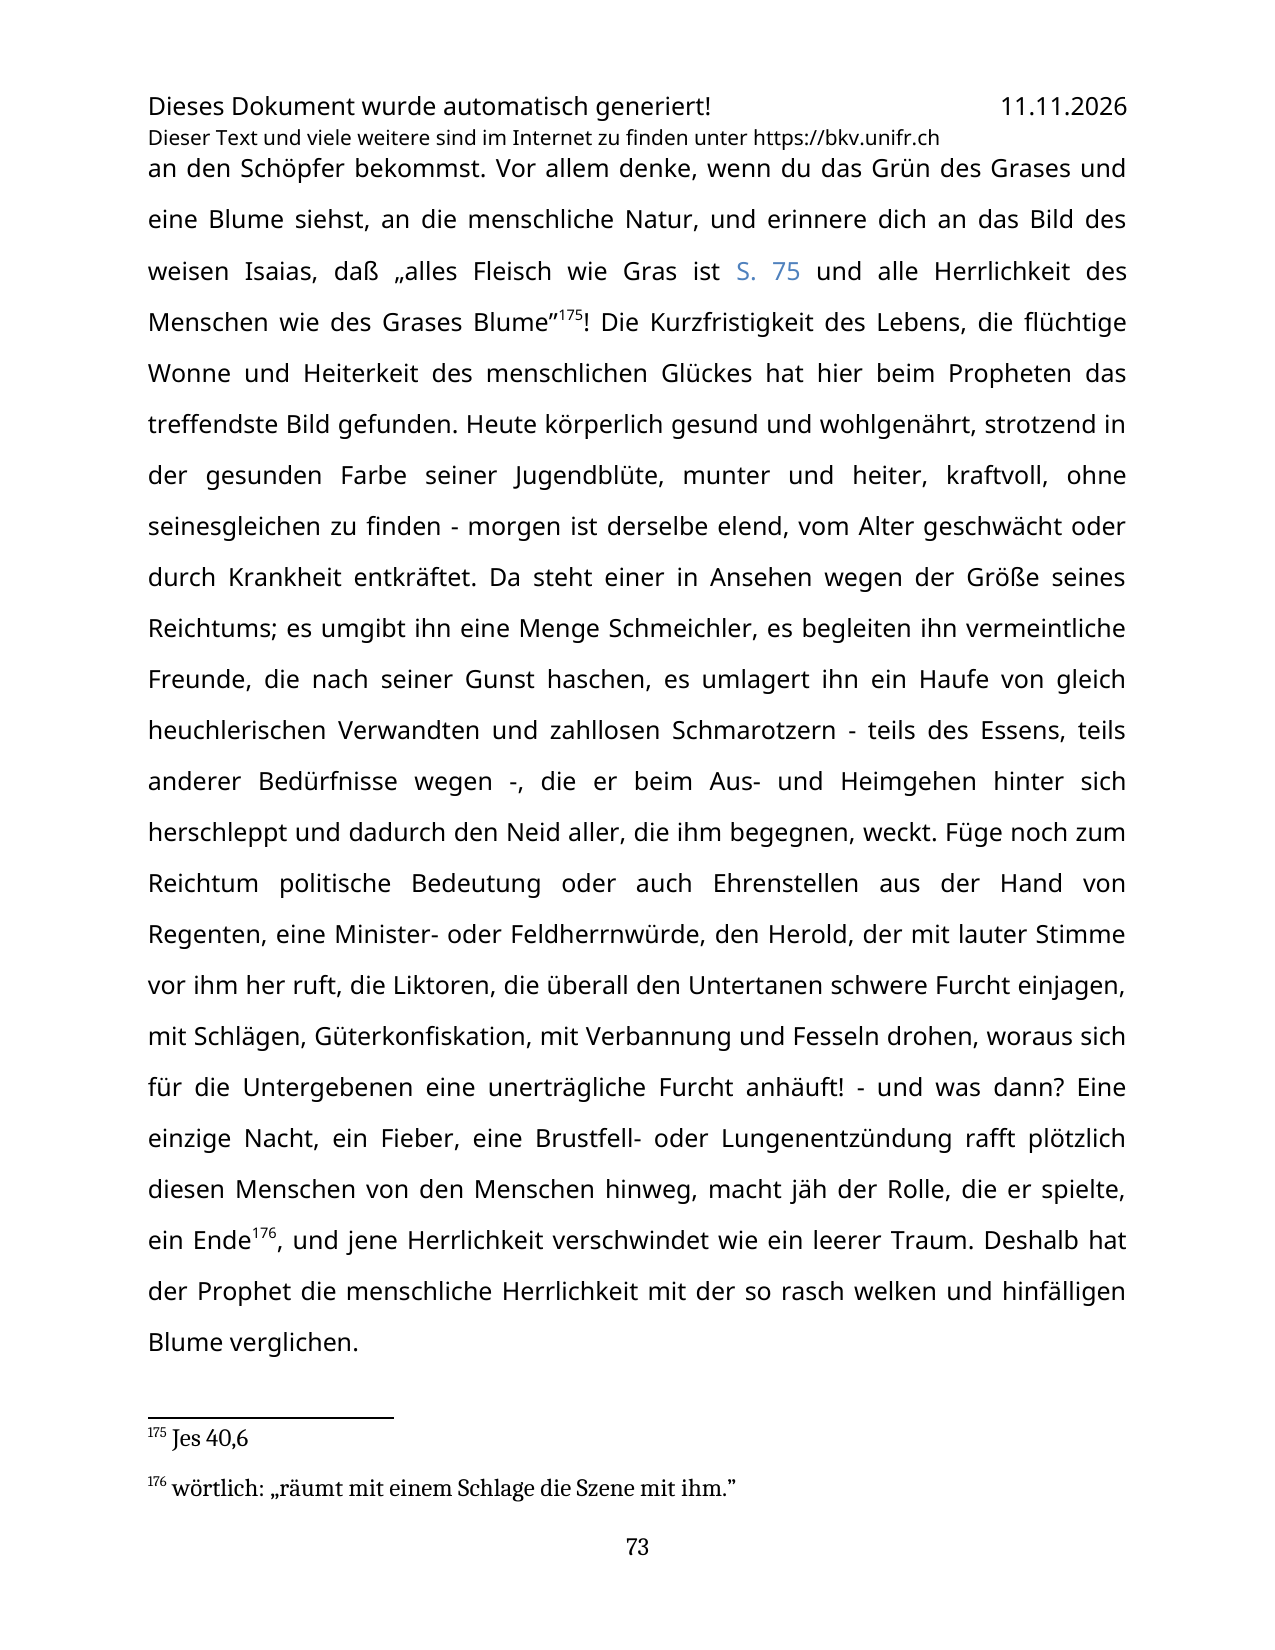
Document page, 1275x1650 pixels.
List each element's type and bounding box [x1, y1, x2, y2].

text [148, 151, 1127, 1359]
